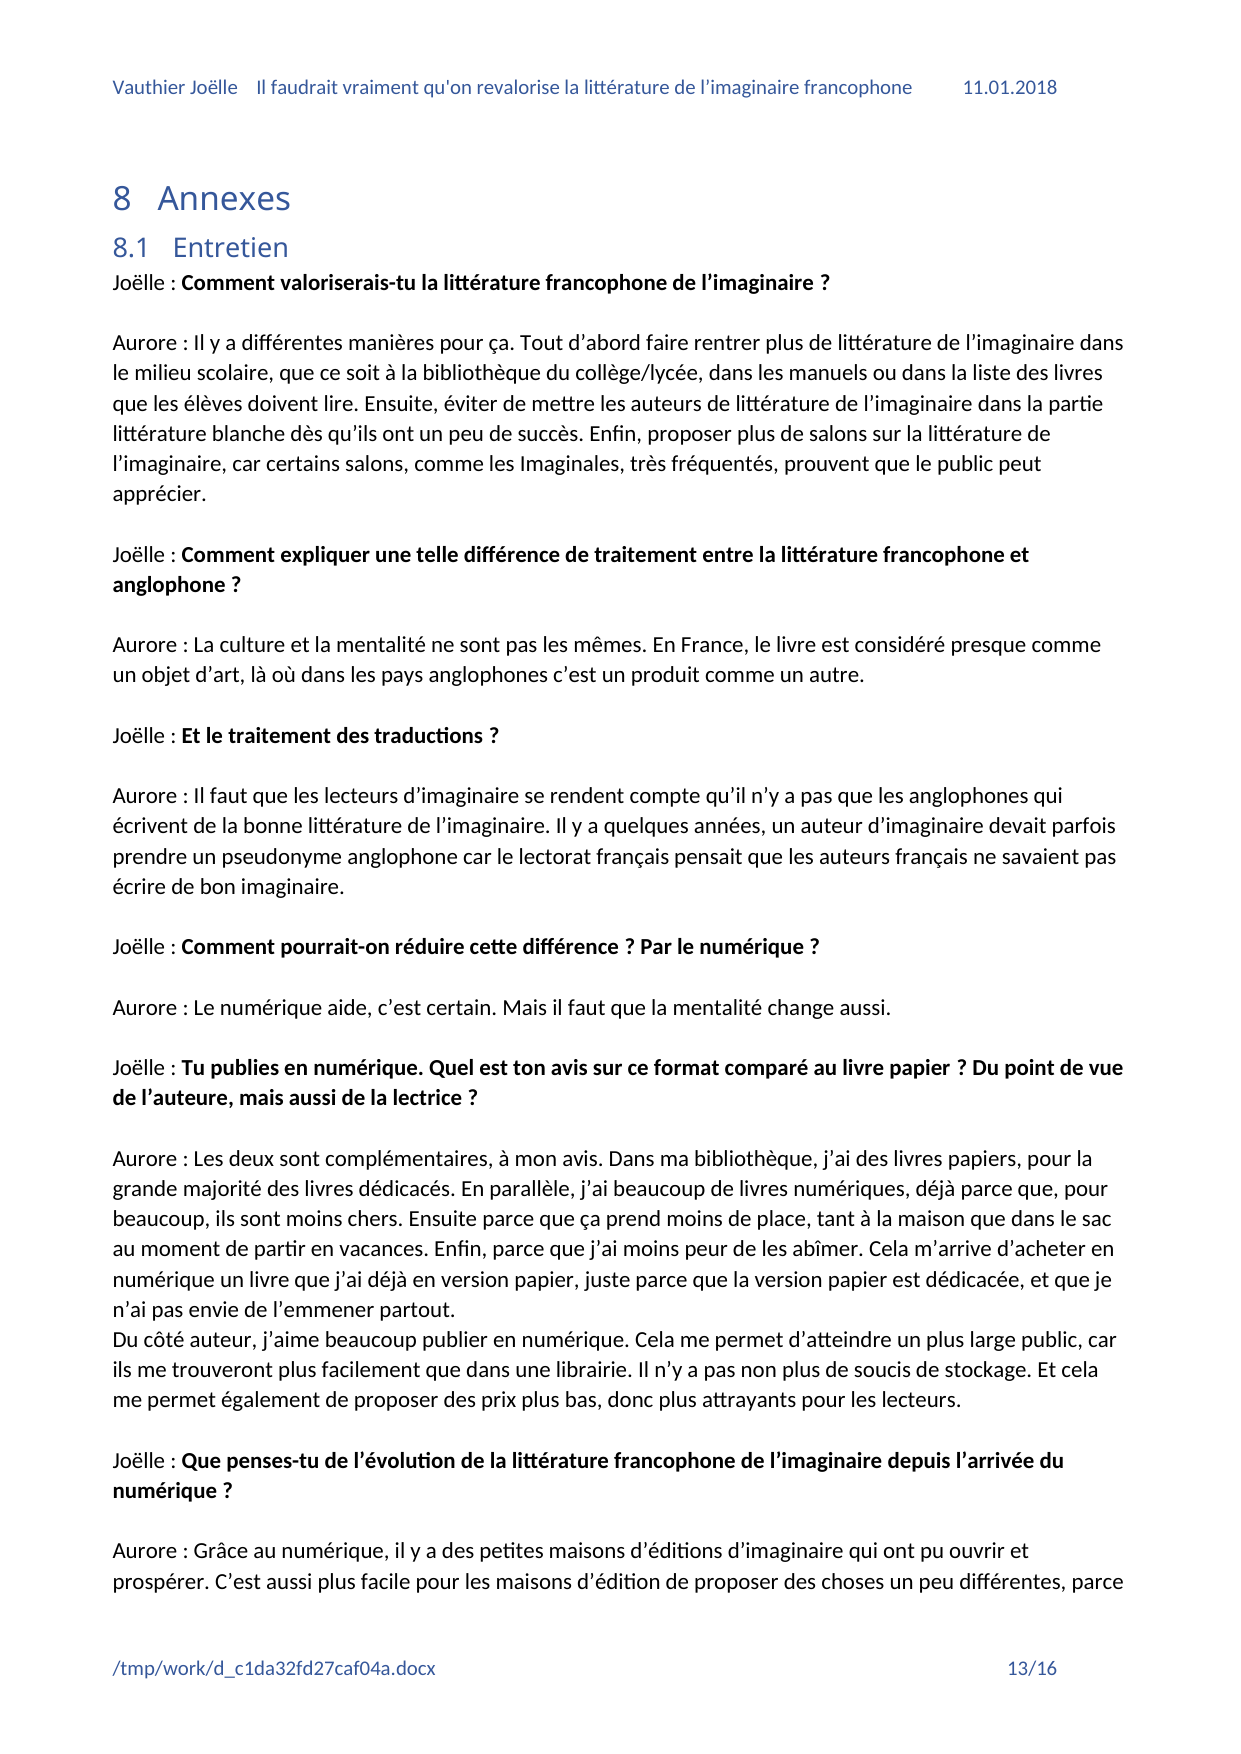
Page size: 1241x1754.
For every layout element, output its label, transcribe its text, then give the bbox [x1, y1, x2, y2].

text Joëlle : Comment pourrait-on réduire cette différence ? Par le numérique ? [112, 932, 1128, 961]
text Aurore : Il faut que les lecteurs d’imaginaire se rendent compte qu’il n’y a pas que les anglophones qui écrivent de la bonne littérature de l’imaginaire. Il y a quelques années, un auteur d’imaginaire devait parfois prendre un pseudonyme anglophone car le lectorat français pensait que les auteurs français ne savaient pas écrire de bon imaginaire. [112, 781, 1128, 900]
text Aurore : La culture et la mentalité ne sont pas les mêmes. En France, le livre est considéré presque comme un objet d’art, là où dans les pays anglophones c’est un produit comme un autre. [112, 630, 1128, 689]
text Joëlle : Et le traitement des traductions ? [112, 721, 1128, 749]
text Joëlle : Tu publies en numérique. Quel est ton avis sur ce format comparé au livre papier ? Du point de vue de l’auteure, mais aussi de la lectrice ? [112, 1053, 1128, 1112]
subtitle Annexes [112, 175, 1128, 220]
text Joëlle : Comment expliquer une telle différence de traitement entre la littérature francophone et anglophone ? [112, 540, 1128, 598]
text Aurore : Il y a différentes manières pour ça. Tout d’abord faire rentrer plus de littérature de l’imaginaire dans le milieu scolaire, que ce soit à la bibliothèque du collège/lycée, dans les manuels ou dans la liste des livres que les élèves doivent lire. Ensuite, éviter de mettre les auteurs de littérature de l’imaginaire dans la partie littérature blanche dès qu’ils ont un peu de succès. Enfin, proposer plus de salons sur la littérature de l’imaginaire, car certains salons, comme les Imaginales, très fréquentés, prouvent que le public peut apprécier. [112, 328, 1128, 507]
text Joëlle : Que penses-tu de l’évolution de la littérature francophone de l’imaginaire depuis l’arrivée du numérique ? [112, 1446, 1128, 1504]
text Aurore : Les deux sont complémentaires, à mon avis. Dans ma bibliothèque, j’ai des livres papiers, pour la grande majorité des livres dédicacés. En parallèle, j’ai beaucoup de livres numériques, déjà parce que, pour beaucoup, ils sont moins chers. Ensuite parce que ça prend moins de place, tant à la maison que dans le sac au moment de partir en vacances. Enfin, parce que j’ai moins peur de les abîmer. Cela m’arrive d’acheter en numérique un livre que j’ai déjà en version papier, juste parce que la version papier est dédicacée, et que je n’ai pas envie de l’emmener partout. Du côté auteur, j’aime beaucoup publier en numérique. Cela me permet d’atteindre un plus large public, car ils me trouveront plus facilement que dans une librairie. Il n’y a pas non plus de soucis de stockage. Et cela me permet également de proposer des prix plus bas, donc plus attrayants pour les lecteurs. [112, 1144, 1128, 1414]
text Aurore : Le numérique aide, c’est certain. Mais il faut que la mentalité change aussi. [112, 993, 1128, 1021]
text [112, 1537, 1128, 1595]
text Joëlle : Comment valoriserais-tu la littérature francophone de l’imaginaire ? [112, 268, 1128, 296]
subtitle Entretien [112, 228, 1128, 265]
